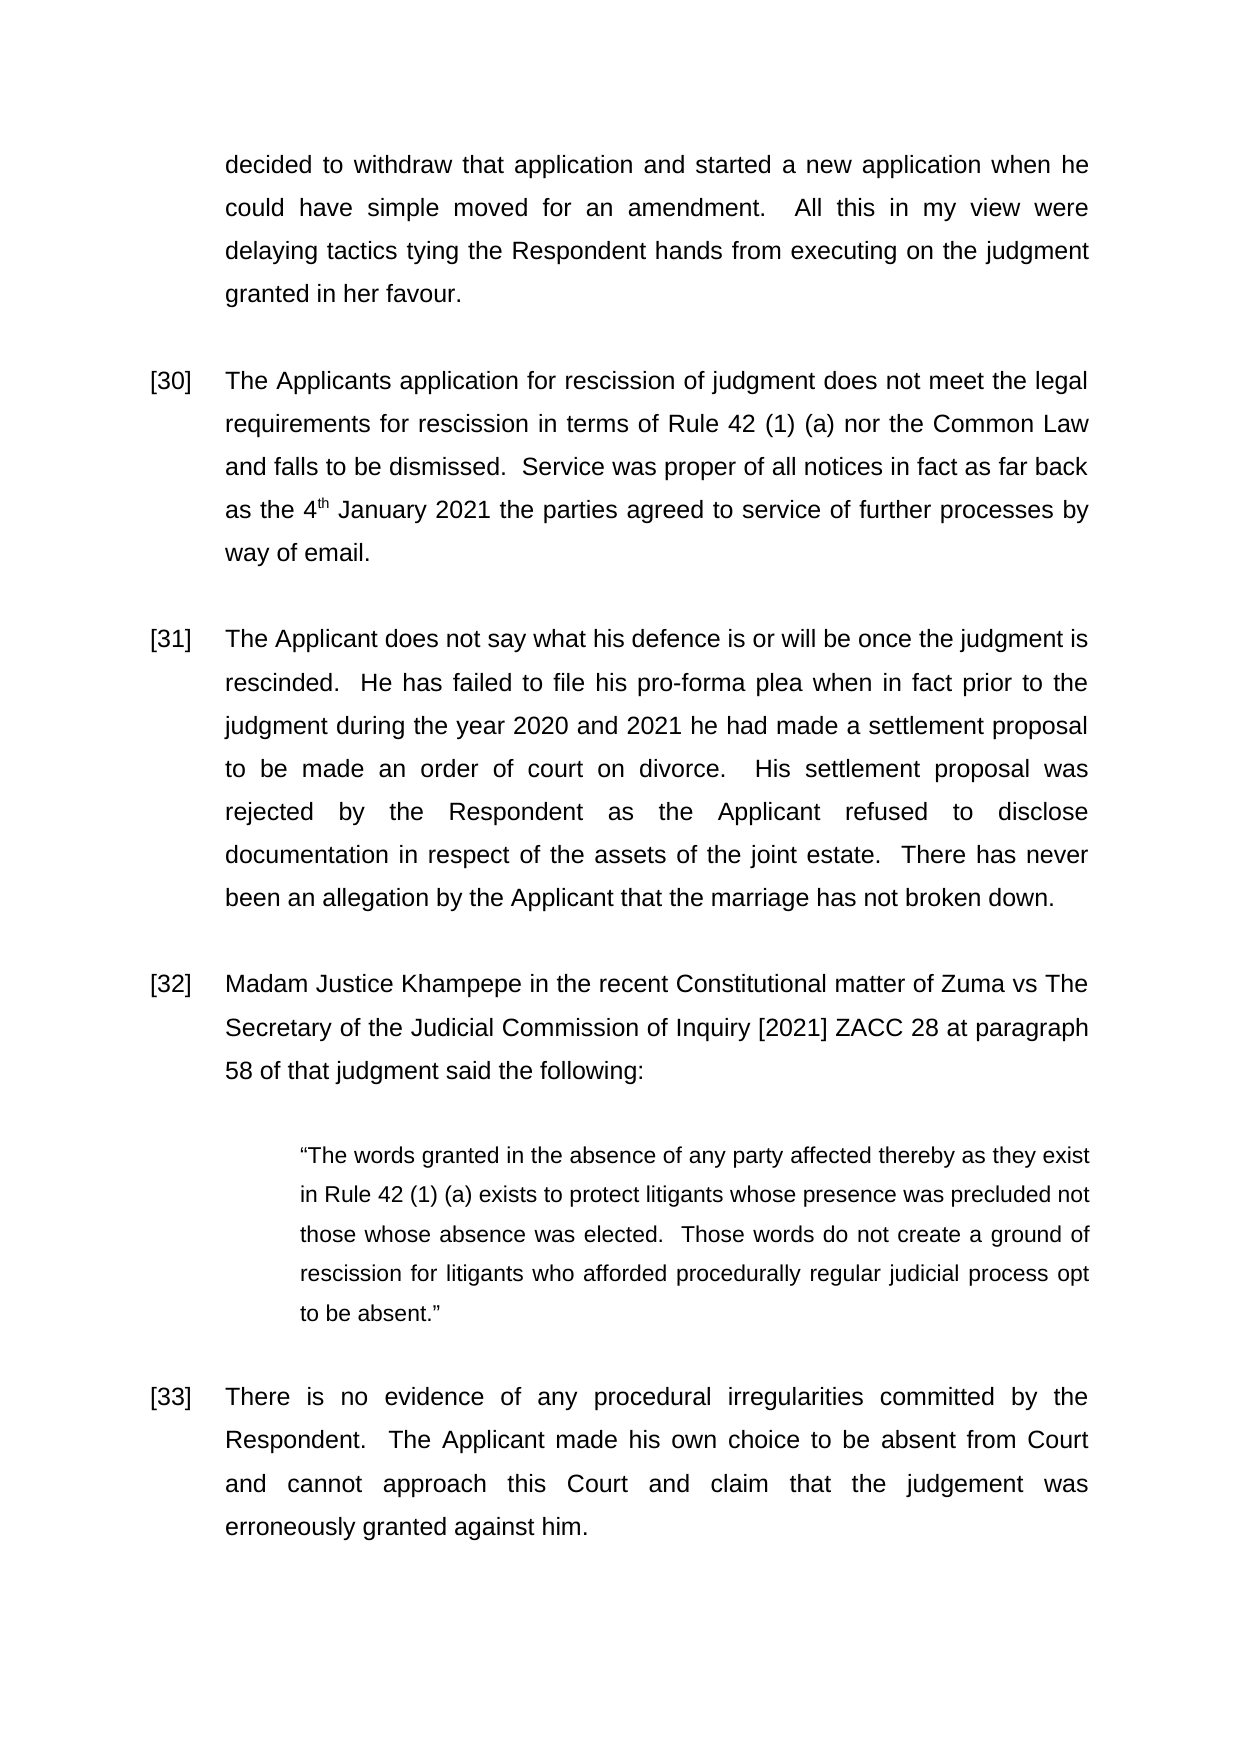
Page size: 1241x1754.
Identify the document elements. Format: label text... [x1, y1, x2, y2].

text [150, 150, 1090, 308]
text [31] The Applicant does not say what his defence is or will be once the judgment is rescinded. He has failed to file his pro-forma plea when in fact prior to the judgment during the year 2020 and 2021 he had made a settlement proposal to be made an order of court on divorce. His settlement proposal was rejected by the Respondent as the Applicant refused to disclose documentation in respect of the assets of the joint estate. There has never been an allegation by the Applicant that the marriage has not broken down. [150, 624, 1090, 912]
text [33] There is no evidence of any procedural irregularities committed by the Respondent. The Applicant made his own choice to be absent from Court and cannot approach this Court and claim that the judgement was erroneously granted against him. [150, 1382, 1090, 1541]
text [30] The Applicants application for rescission of judgment does not meet the legal requirements for rescission in terms of Rule 42 (1) (a) nor the Common Law and falls to be dismissed. Service was proper of all notices in fact as far back as the 4th January 2021 the parties agreed to service of further processes by way of email. [150, 366, 1090, 567]
text “The words granted in the absence of any party affected thereby as they exist in Rule 42 (1) (a) exists to protect litigants whose presence was precluded not those whose absence was elected. Those words do not create a ground of rescission for litigants who afforded procedurally regular judicial process opt to be absent.” [300, 1142, 1090, 1326]
text [32] Madam Justice Khampepe in the recent Constitutional matter of Zuma vs The Secretary of the Judicial Commission of Inquiry [2021] ZACC 28 at paragraph 58 of that judgment said the following: [150, 969, 1090, 1084]
